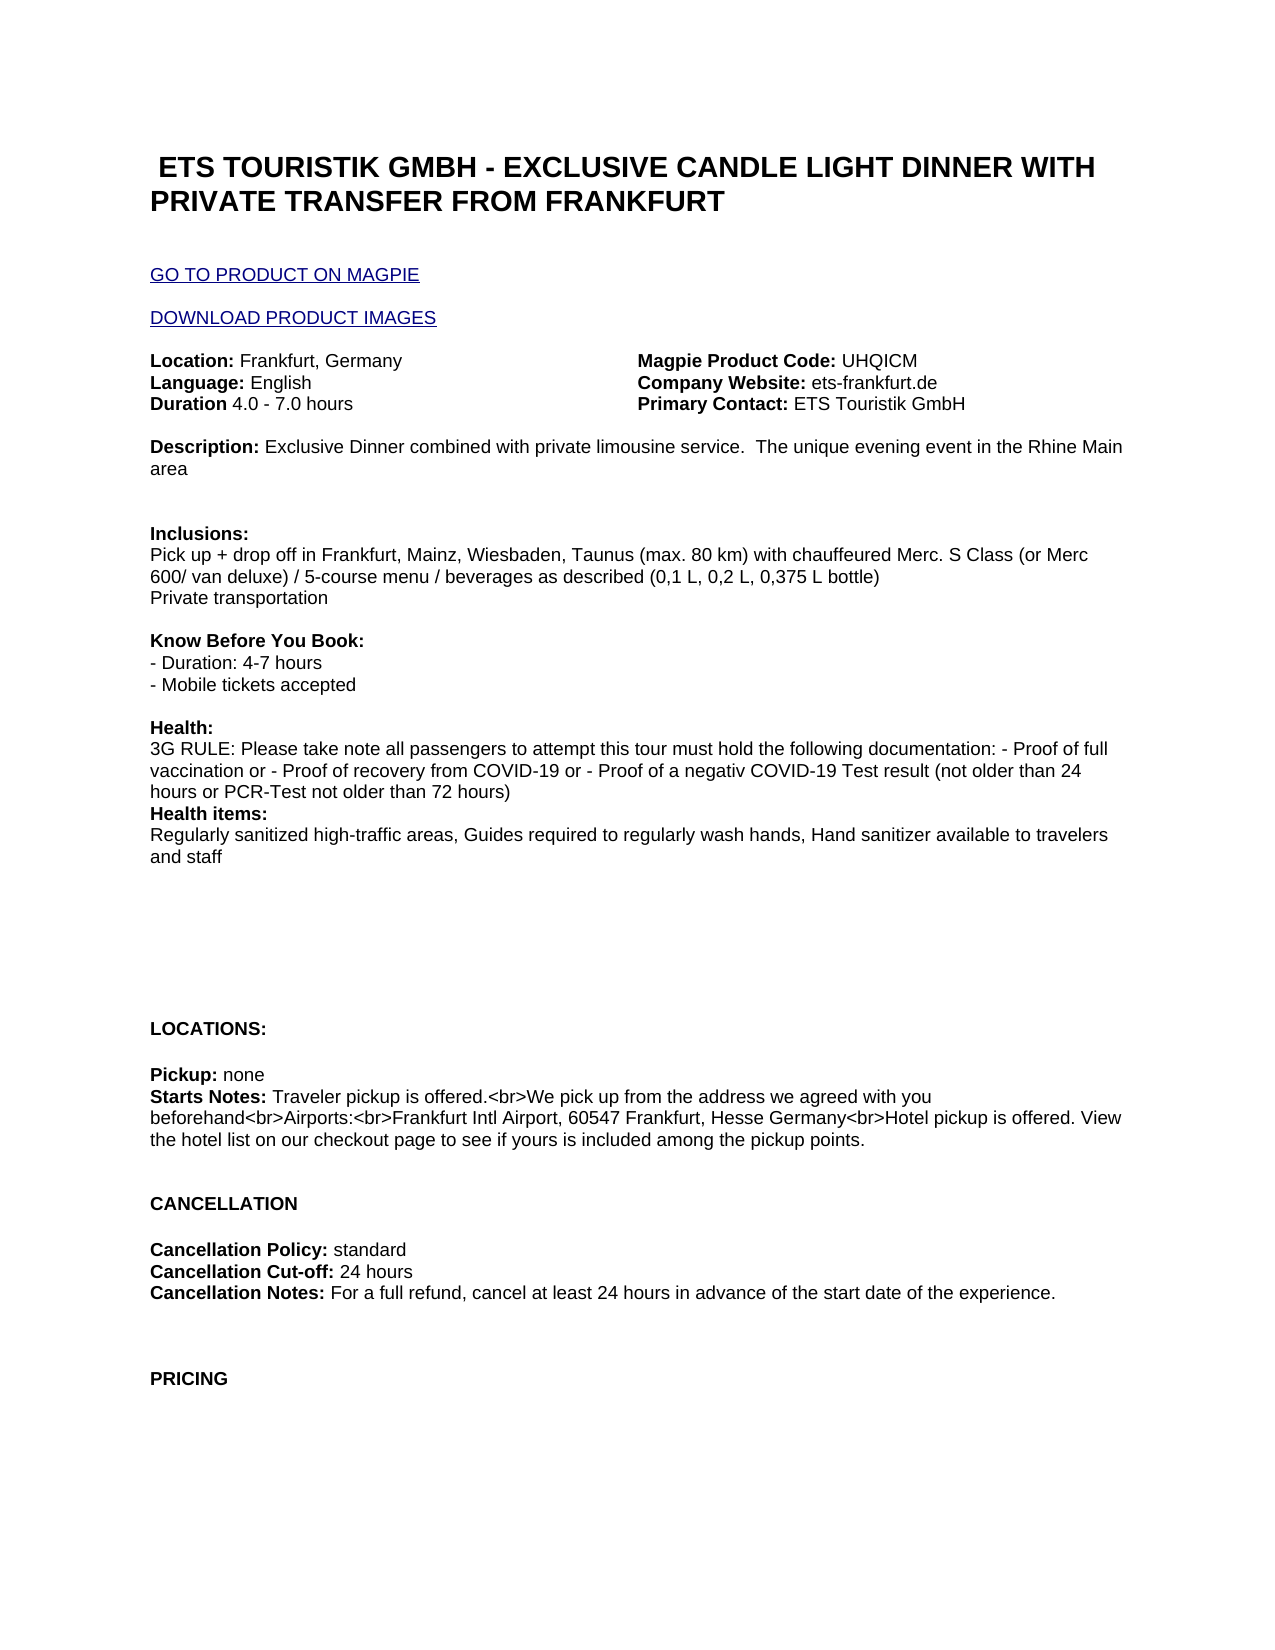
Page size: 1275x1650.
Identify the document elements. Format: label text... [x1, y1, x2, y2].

text Pickup: none [150, 1064, 1125, 1086]
text Cancellation Policy: standard [150, 1239, 1125, 1261]
text Pick up + drop off in Frankfurt, Mainz, Wiesbaden, Taunus (max. 80 km) with chauffeured Merc. S Class (or Merc 600/ van deluxe) / 5-course menu / beverages as described (0,1 L, 0,2 L, 0,375 L bottle) [150, 544, 1125, 587]
subtitle Pricing [150, 1368, 1125, 1389]
text Cancellation Notes: For a full refund, cancel at least 24 hours in advance of the start date of the experience. [150, 1282, 1125, 1304]
table_header Location: Frankfurt, Germany Language: English Duration 4.0 - 7.0 hours [139, 350, 626, 414]
text Inclusions: [150, 522, 1125, 544]
text 3G RULE: Please take note all passengers to attempt this tour must hold the following documentation: - Proof of full vaccination or - Proof of recovery from COVID-19 or - Proof of a negativ COVID-19 Test result (not older than 24 hours or PCR-Test not older than 72 hours) [150, 738, 1125, 803]
text Starts Notes: Traveler pickup is offered.<br>We pick up from the address we agreed with you beforehand<br>Airports:<br>Frankfurt Intl Airport, 60547 Frankfurt, Hesse Germany<br>Hotel pickup is offered. View the hotel list on our checkout page to see if yours is included among the pickup points. [150, 1086, 1125, 1150]
text - Duration: 4-7 hours [150, 652, 1125, 673]
text Health items: [150, 803, 1125, 824]
text - Mobile tickets accepted [150, 673, 1125, 695]
text Regularly sanitized high-traffic areas, Guides required to regularly wash hands, Hand sanitizer available to travelers and staff [150, 824, 1125, 867]
text Private transportation [150, 587, 1125, 609]
table_header Magpie Product Code: UHQICM Company Website: ets-frankfurt.de Primary Contact: ETS Touristik GmbH [626, 350, 1114, 414]
subtitle Locations: [150, 1018, 1125, 1039]
text DOWNLOAD PRODUCT IMAGES [150, 307, 1125, 328]
text Know Before You Book: [150, 630, 1125, 652]
text Health: [150, 716, 1125, 738]
text Description: Exclusive Dinner combined with private limousine service. The unique evening event in the Rhine Main area [150, 436, 1125, 479]
subtitle Cancellation [150, 1193, 1125, 1214]
text GO TO PRODUCT ON MAGPIE [150, 264, 1125, 285]
subtitle ETS Touristik GmbH - Exclusive Candle Light Dinner with private transfer from Frankfurt [150, 150, 1125, 217]
text Cancellation Cut-off: 24 hours [150, 1261, 1125, 1282]
